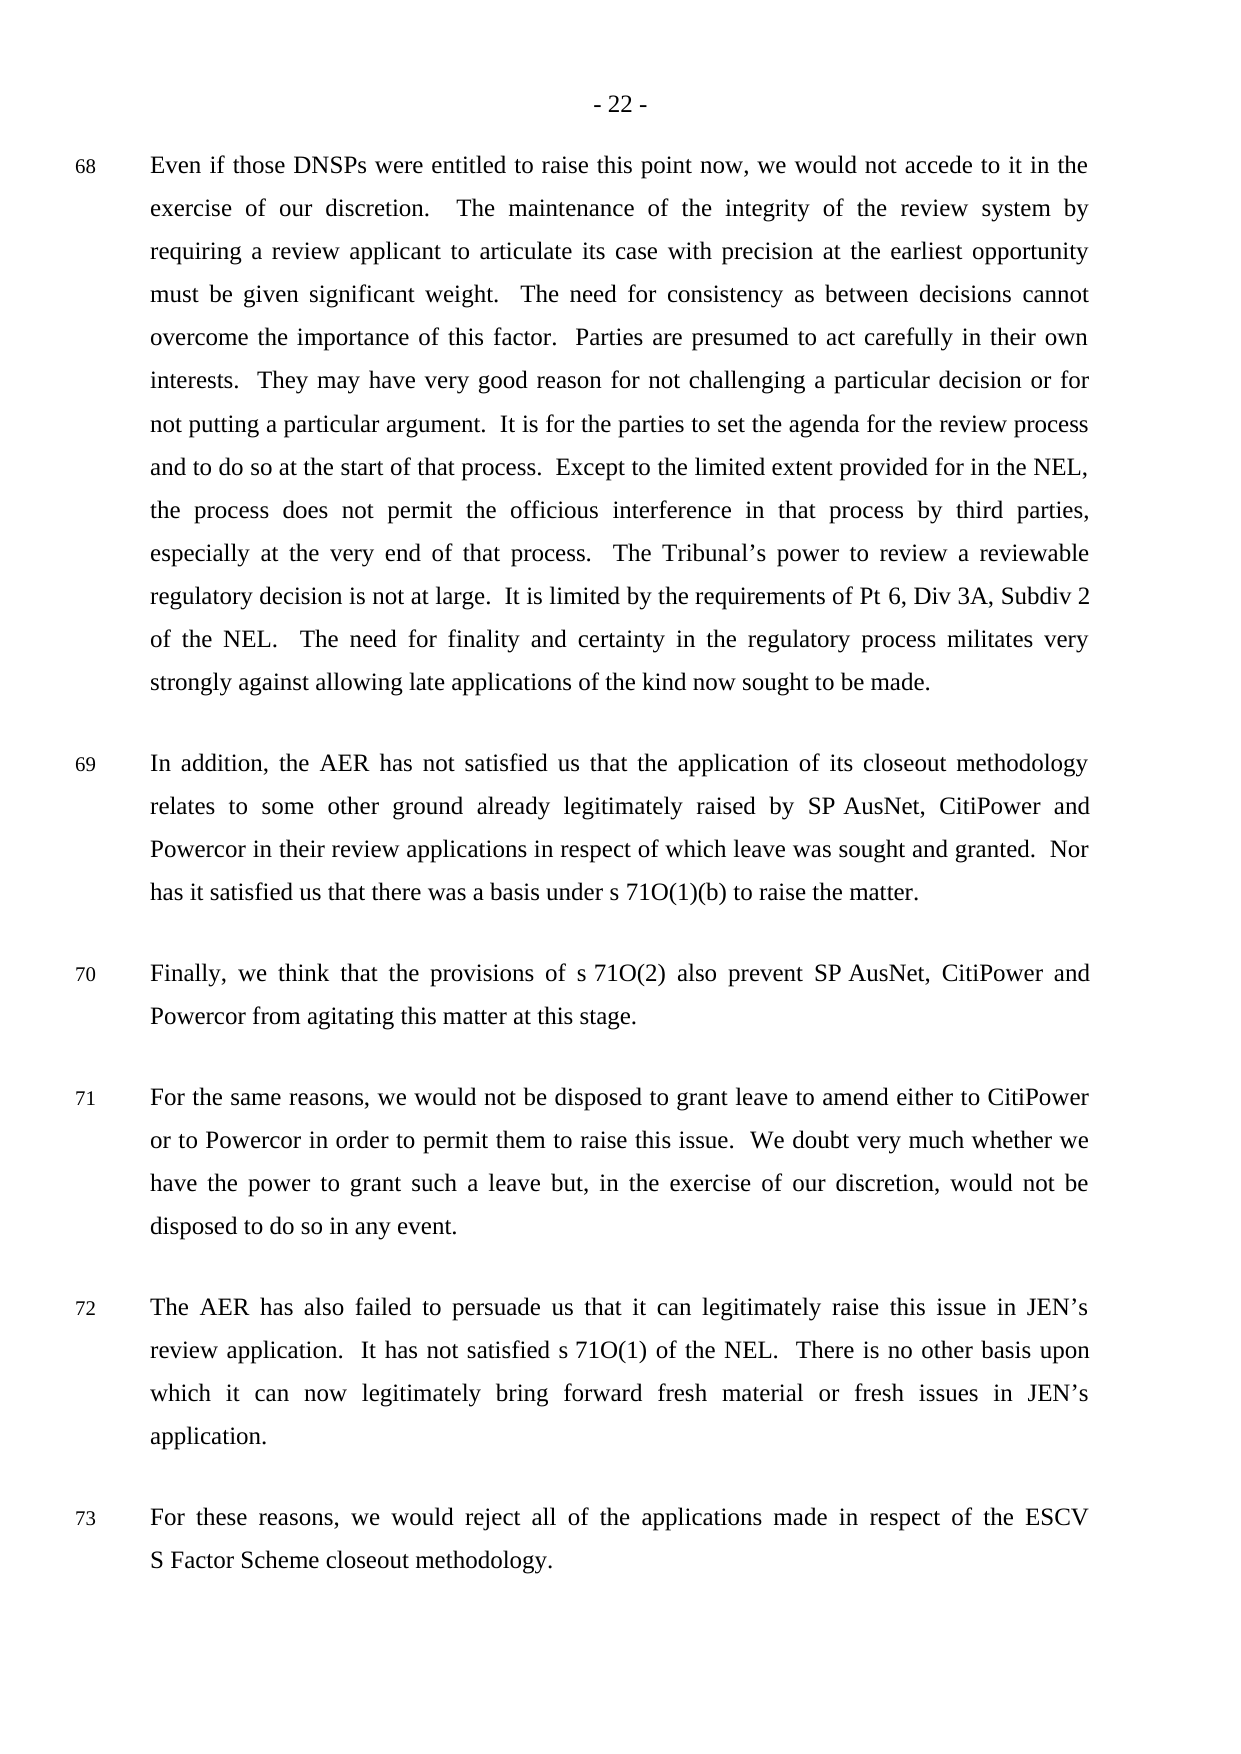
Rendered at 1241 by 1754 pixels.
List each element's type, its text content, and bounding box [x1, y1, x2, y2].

text For these reasons, we would reject all of the applications made in respect of the ESCV S Factor Scheme closeout methodology. [75, 1502, 1090, 1574]
text Even if those DNSPs were entitled to raise this point now, we would not accede to it in the exercise of our discretion. The maintenance of the integrity of the review system by requiring a review applicant to articulate its case with precision at the earliest opportunity must be given significant weight. The need for consistency as between decisions cannot overcome the importance of this factor. Parties are presumed to act carefully in their own interests. They may have very good reason for not challenging a particular decision or for not putting a particular argument. It is for the parties to set the agenda for the review process and to do so at the start of that process. Except to the limited extent provided for in the NEL, the process does not permit the officious interference in that process by third parties, especially at the very end of that process. The Tribunal’s power to review a reviewable regulatory decision is not at large. It is limited by the requirements of Pt 6, Div 3A, Subdiv 2 of the NEL. The need for finality and certainty in the regulatory process militates very strongly against allowing late applications of the kind now sought to be made. [75, 150, 1090, 696]
text The AER has also failed to persuade us that it can legitimately raise this issue in JEN’s review application. It has not satisfied s 71O(1) of the NEL. There is no other basis upon which it can now legitimately bring forward fresh material or fresh issues in JEN’s application. [75, 1292, 1090, 1450]
text Finally, we think that the provisions of s 71O(2) also prevent SP AusNet, CitiPower and Powercor from agitating this matter at this stage. [75, 958, 1090, 1030]
text In addition, the AER has not satisfied us that the application of its closeout methodology relates to some other ground already legitimately raised by SP AusNet, CitiPower and Powercor in their review applications in respect of which leave was sought and granted. Nor has it satisfied us that there was a basis under s 71O(1)(b) to raise the matter. [75, 748, 1090, 906]
text For the same reasons, we would not be disposed to grant leave to amend either to CitiPower or to Powercor in order to permit them to raise this issue. We doubt very much whether we have the power to grant such a leave but, in the exercise of our discretion, would not be disposed to do so in any event. [75, 1082, 1090, 1240]
